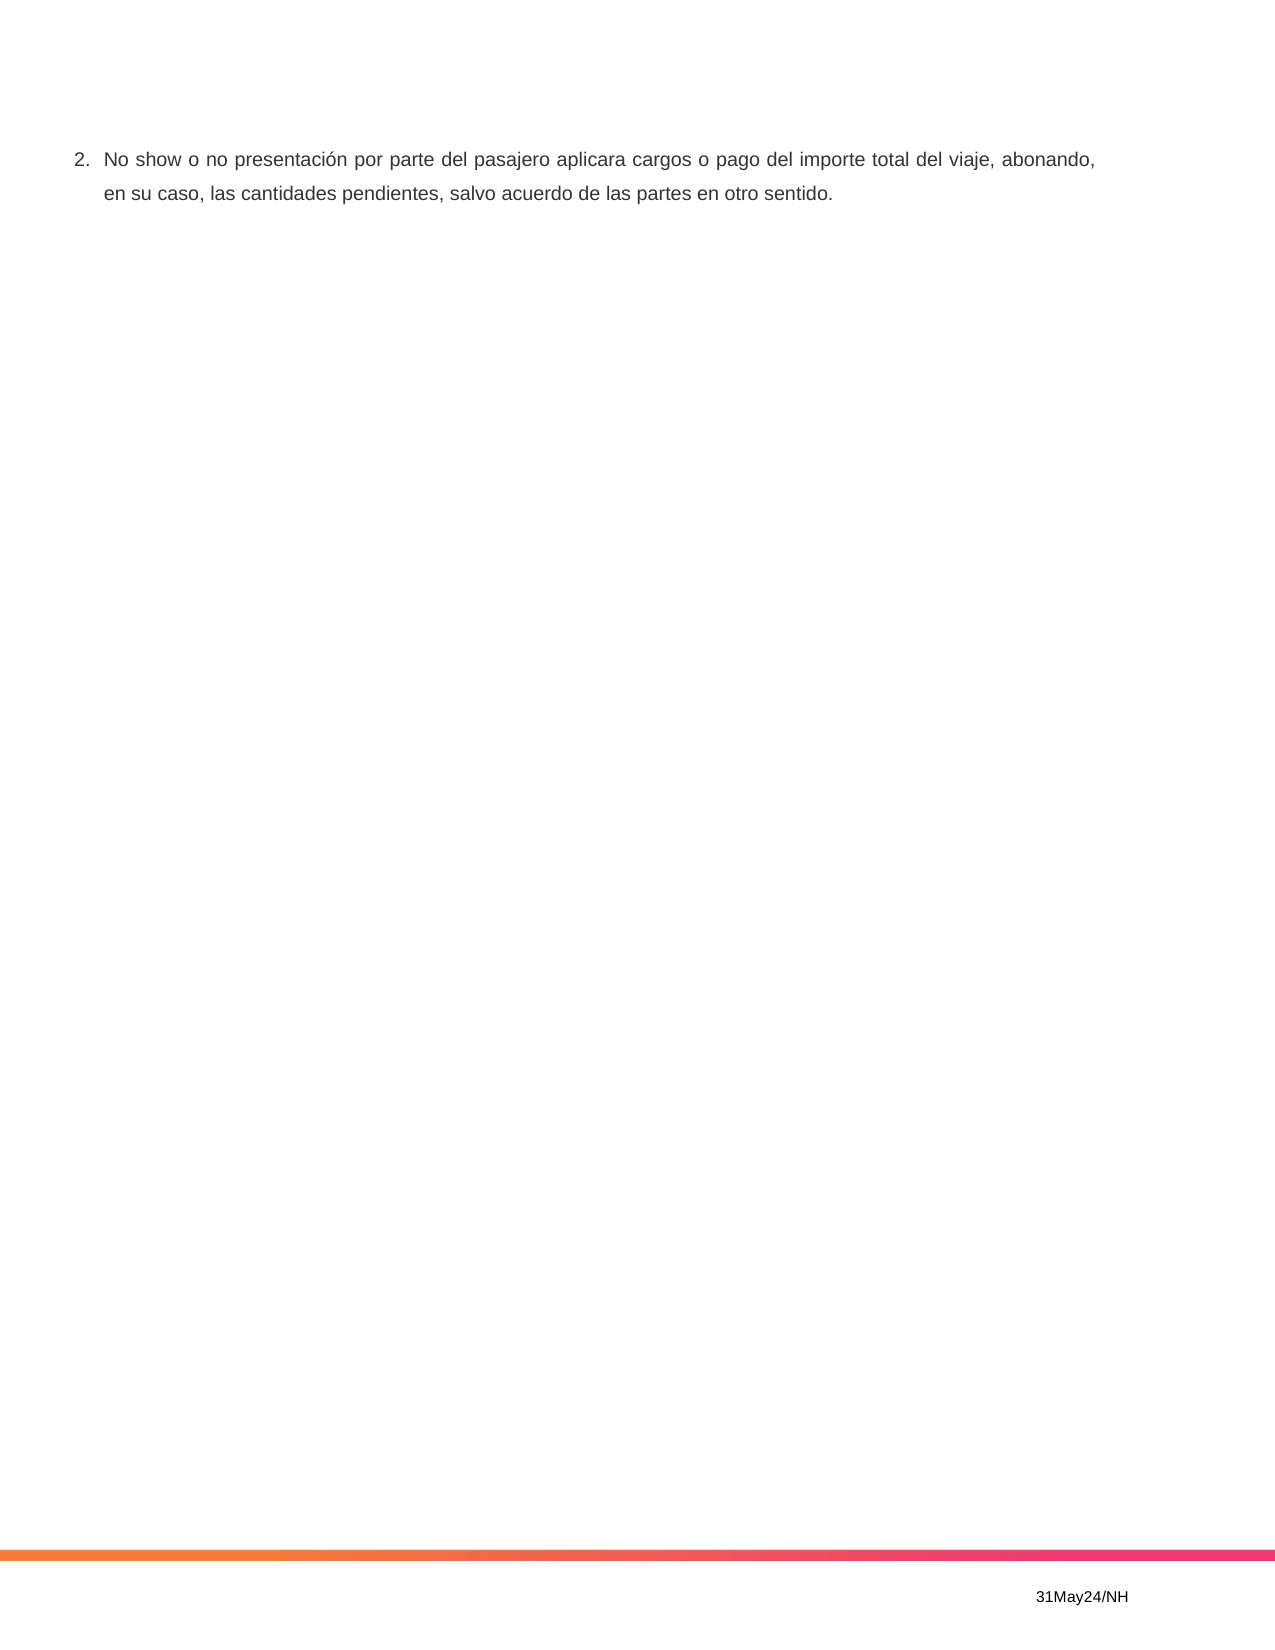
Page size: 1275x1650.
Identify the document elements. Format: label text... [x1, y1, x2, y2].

list No show o no presentación por parte del pasajero aplicara cargos o pago del importe total del viaje, abonando, en su caso, las cantidades pendientes, salvo acuerdo de las partes en otro sentido. [74, 148, 1098, 204]
picture [0, 1547, 1275, 1561]
